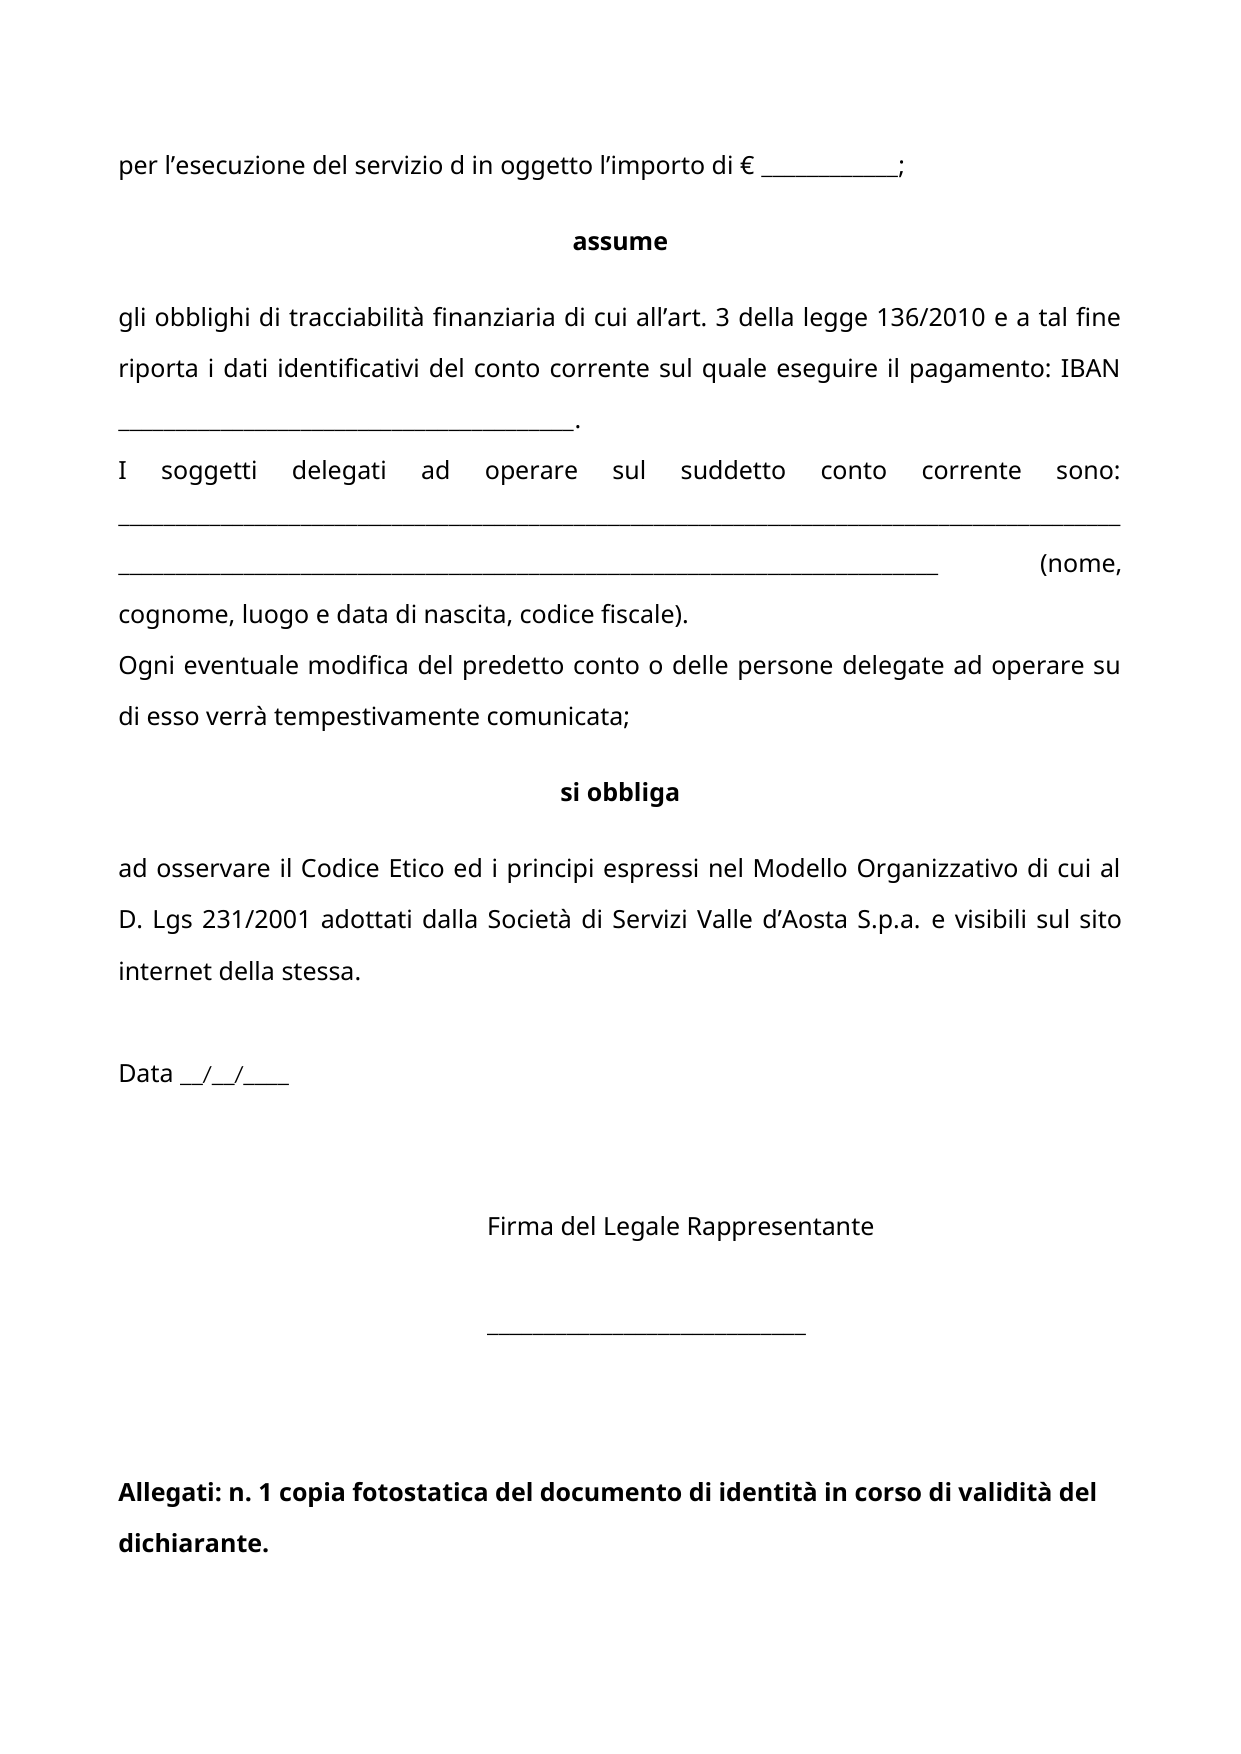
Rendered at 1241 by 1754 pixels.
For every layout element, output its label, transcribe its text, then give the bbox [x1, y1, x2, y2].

text Allegati: n. 1 copia fotostatica del documento di identità in corso di validità del dichiarante. [118, 1474, 1122, 1559]
text assume [118, 224, 1122, 258]
text Data [118, 1055, 1122, 1089]
text ad osservare il Codice Etico ed i principi espressi nel Modello Organizzativo di cui al D. Lgs 231/2001 adottati dalla Società di Servizi Valle d’Aosta S.p.a. e visibili sul sito internet della stessa. [118, 851, 1122, 987]
text Firma del Legale Rappresentante [118, 1208, 1122, 1242]
text per l’esecuzione del servizio d in oggetto l’importo di € ; [118, 148, 1122, 182]
text gli obblighi di tracciabilità finanziaria di cui all’art. 3 della legge 136/2010 e a tal fine riporta i dati identificativi del conto corrente sul quale eseguire il pagamento: IBAN . [118, 300, 1122, 436]
text Ogni eventuale modifica del predetto conto o delle persone delegate ad operare su di esso verrà tempestivamente comunicata; [118, 648, 1122, 733]
text I soggetti delegati ad operare sul suddetto conto corrente sono: (nome, cognome, luogo e data di nascita, codice fiscale). [118, 453, 1122, 631]
text si obbliga [118, 775, 1122, 809]
